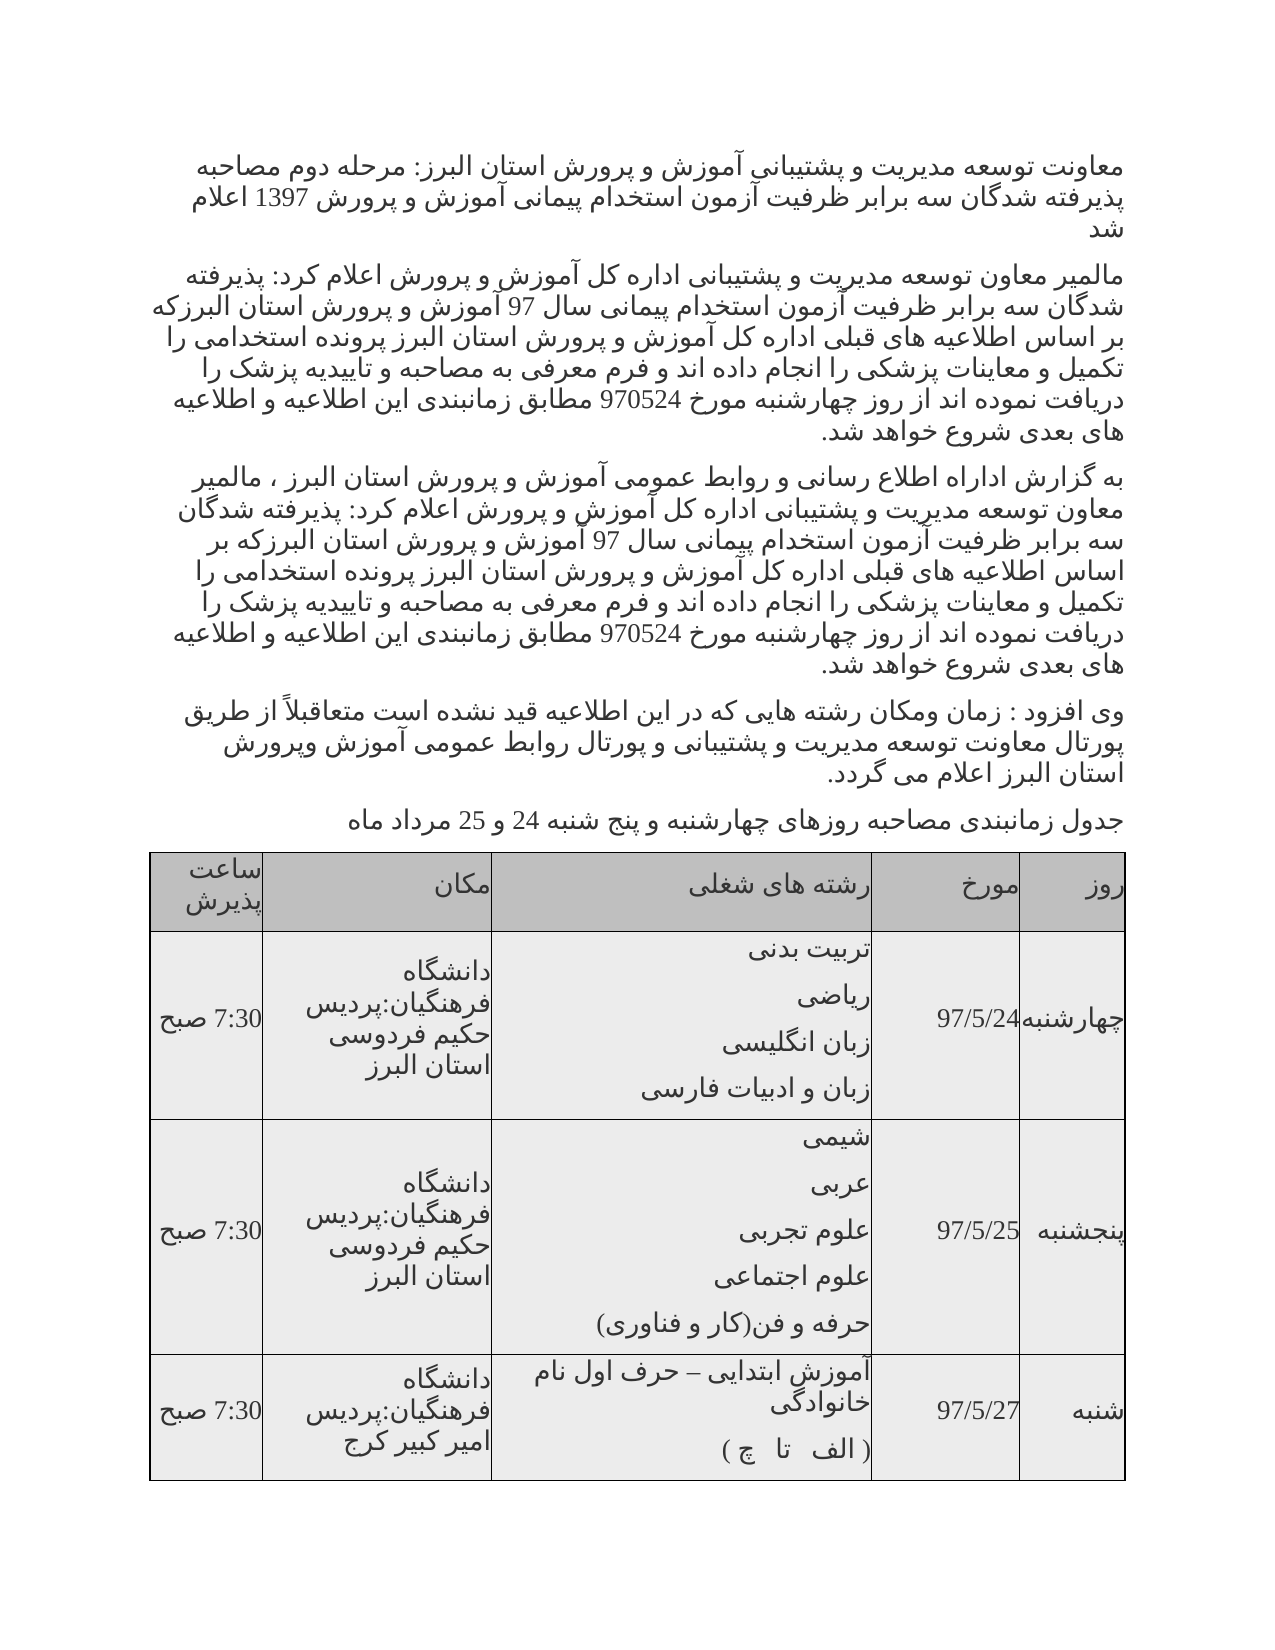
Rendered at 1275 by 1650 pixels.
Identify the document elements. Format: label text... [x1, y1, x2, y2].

table_cell پنجشنبه [1020, 1120, 1124, 1354]
table_header روز [1020, 853, 1124, 931]
table_header مکان [263, 853, 491, 931]
text به گزارش اداراه اطلاع رسانی و روابط عمومی آموزش و پرورش استان البرز ، مالمیر معاون توسعه مدیریت و پشتیبانی اداره کل آموزش و پرورش اعلام کرد: پذیرفته شدگان سه برابر ظرفیت آزمون استخدام پیمانی سال 97 آموزش و پرورش استان البرزکه بر اساس اطلاعیه های قبلی اداره کل آموزش و پرورش استان البرز پرونده استخدامی را تکمیل و معاینات پزشکی را انجام داده اند و فرم معرفی به مصاحبه و تاییدیه پزشک را دریافت نموده اند از روز چهارشنبه مورخ 970524 مطابق زمانبندی این اطلاعیه و اطلاعیه های بعدی شروع خواهد شد. [150, 462, 1125, 679]
table_header رشته های شغلی [492, 853, 871, 931]
text معاونت توسعه مدیریت و پشتیبانی آموزش و پرورش استان البرز: مرحله دوم مصاحبه پذیرفته شدگان سه برابر ظرفیت آزمون استخدام پیمانی آموزش و پرورش 1397 اعلام شد [150, 150, 1125, 243]
table_cell دانشگاه فرهنگیان:پردیس حکیم فردوسی استان البرز [263, 932, 491, 1119]
table_cell 97/5/24 [872, 932, 1019, 1119]
table_cell آموزش ابتدایی – حرف اول نام خانوادگی ( الف تا چ ) [492, 1355, 871, 1480]
table_header ساعت پذیرش [151, 853, 262, 931]
table_cell 97/5/25 [872, 1120, 1019, 1354]
text وی افزود : زمان ومکان رشته هایی که در این اطلاعیه قید نشده است متعاقبلاً از طریق پورتال معاونت توسعه مدیریت و پشتیبانی و پورتال روابط عمومی آموزش وپرورش استان البرز اعلام می گردد. [150, 695, 1125, 789]
table_cell 7:30 صبح [151, 932, 262, 1119]
table_cell چهارشنبه [1020, 932, 1124, 1119]
table_cell شیمی عربی علوم تجربی علوم اجتماعی حرفه و فن(کار و فناوری) [492, 1120, 871, 1354]
table_cell 97/5/27 [872, 1355, 1019, 1480]
table_cell 7:30 صبح [151, 1120, 262, 1354]
table_header مورخ [872, 853, 1019, 931]
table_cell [263, 1355, 491, 1480]
table_cell شنبه [1020, 1355, 1124, 1480]
text جدول زمانبندی مصاحبه روزهای چهارشنبه و پنج شنبه 24 و 25 مرداد ماه [150, 804, 1125, 835]
table_cell دانشگاه فرهنگیان:پردیس حکیم فردوسی استان البرز [263, 1120, 491, 1354]
table_cell تربیت بدنی ریاضی زبان انگلیسی زبان و ادبیات فارسی [492, 932, 871, 1119]
text مالمیر معاون توسعه مدیریت و پشتیبانی اداره کل آموزش و پرورش اعلام کرد: پذیرفته شدگان سه برابر ظرفیت آزمون استخدام پیمانی سال 97 آموزش و پرورش استان البرزکه بر اساس اطلاعیه های قبلی اداره کل آموزش و پرورش استان البرز پرونده استخدامی را تکمیل و معاینات پزشکی را انجام داده اند و فرم معرفی به مصاحبه و تاییدیه پزشک را دریافت نموده اند از روز چهارشنبه مورخ 970524 مطابق زمانبندی این اطلاعیه و اطلاعیه های بعدی شروع خواهد شد. [150, 259, 1125, 446]
table_cell 7:30 صبح [151, 1355, 262, 1480]
